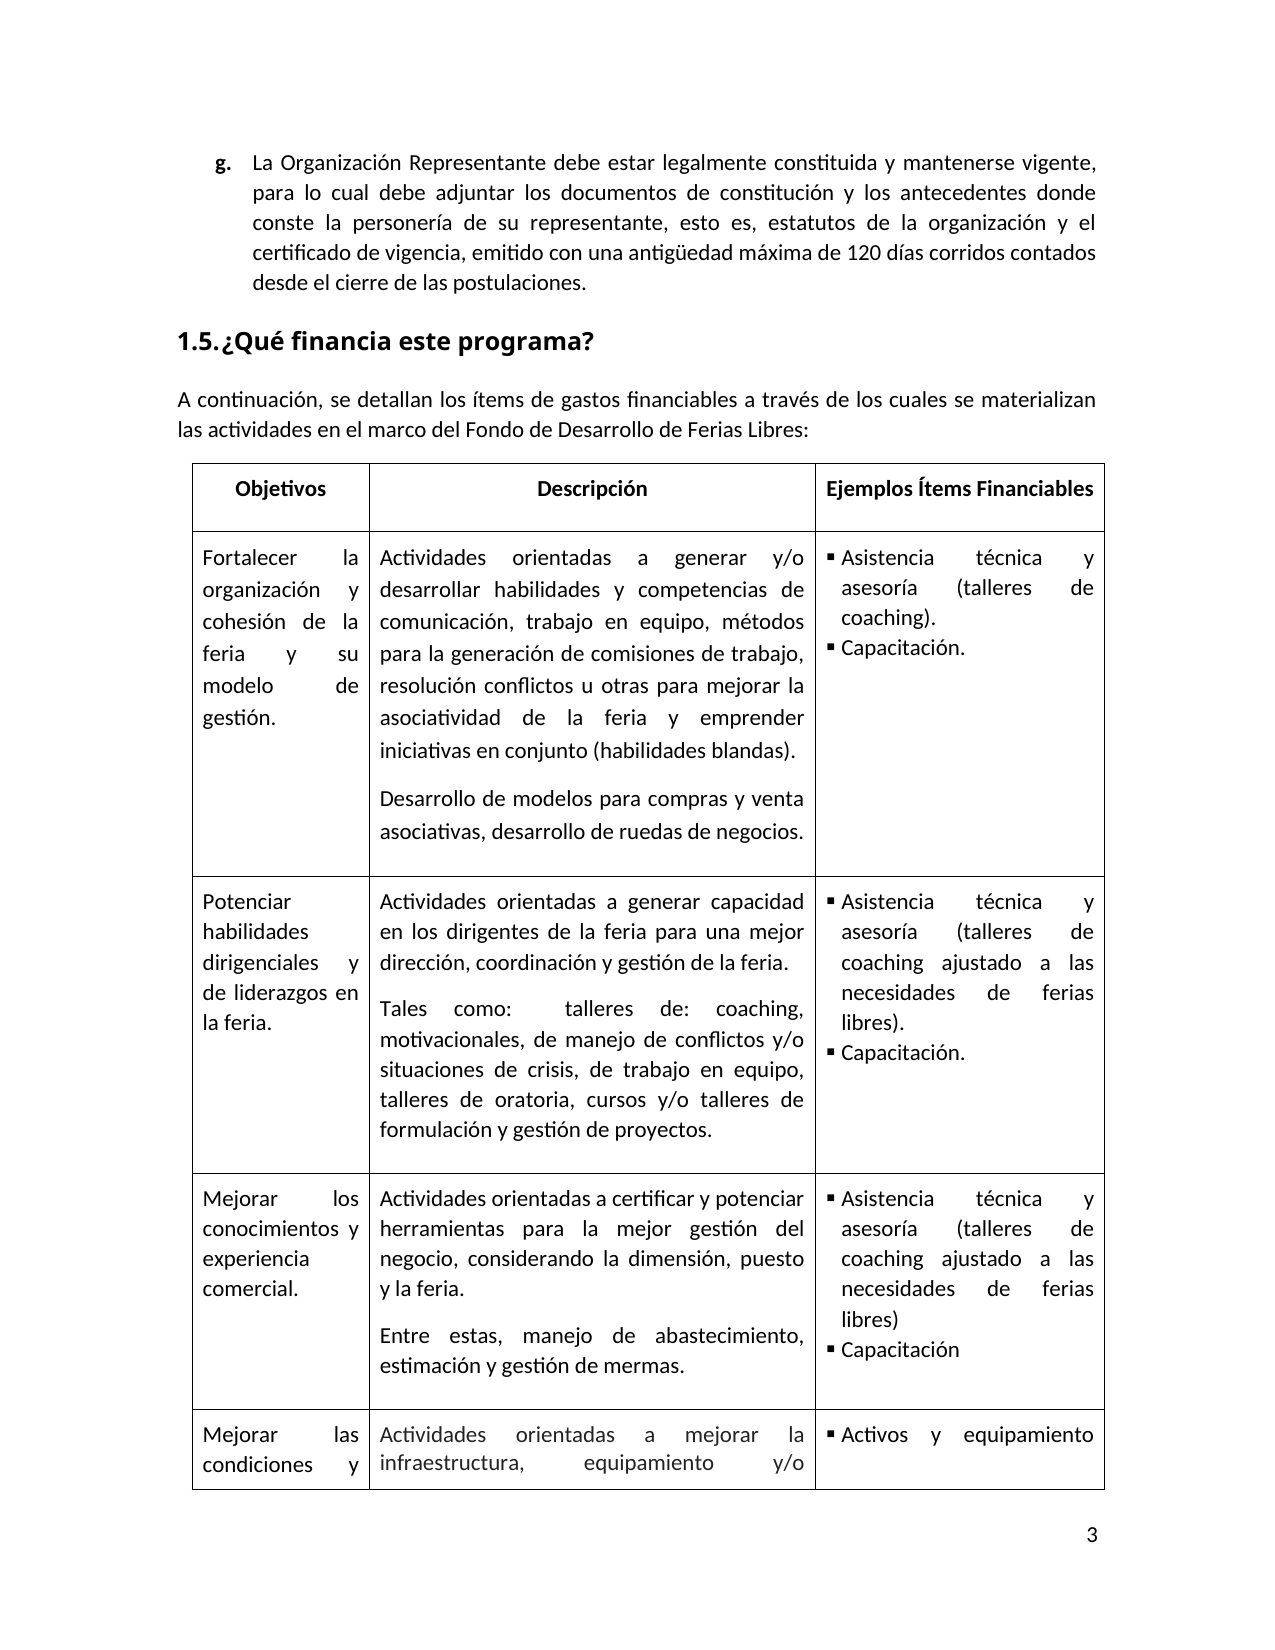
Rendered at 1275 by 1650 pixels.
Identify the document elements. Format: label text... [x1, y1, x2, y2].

table_header Descripción [370, 464, 815, 531]
table_cell Asistencia técnica y asesoría (talleres de coaching). Capacitación. [816, 532, 1104, 876]
table_cell Asistencia técnica y asesoría (talleres de coaching ajustado a las necesidades de ferias libres) Capacitación [816, 1174, 1104, 1409]
table_cell Actividades orientadas a generar capacidad en los dirigentes de la feria para una mejor dirección, coordinación y gestión de la feria. Tales como: talleres de: coaching, motivacionales, de manejo de conflictos y/o situaciones de crisis, de trabajo en equipo, talleres de oratoria, cursos y/o talleres de formulación y gestión de proyectos. [370, 877, 815, 1172]
table_cell Fortalecer la organización y cohesión de la feria y su modelo de gestión. [193, 532, 369, 876]
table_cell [370, 1410, 815, 1489]
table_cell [816, 1410, 1104, 1489]
table_header Objetivos [193, 464, 369, 531]
table_cell Mejorar los conocimientos y experiencia comercial. [193, 1174, 369, 1409]
table_cell Actividades orientadas a certificar y potenciar herramientas para la mejor gestión del negocio, considerando la dimensión, puesto y la feria. Entre estas, manejo de abastecimiento, estimación y gestión de mermas. [370, 1174, 815, 1409]
table_cell Asistencia técnica y asesoría (talleres de coaching ajustado a las necesidades de ferias libres). Capacitación. [816, 877, 1104, 1172]
text A continuación, se detallan los ítems de gastos financiables a través de los cuales se materializan las actividades en el marco del Fondo de Desarrollo de Ferias Libres: [177, 385, 1098, 444]
table_cell Potenciar habilidades dirigenciales y de liderazgos en la feria. [193, 877, 369, 1172]
subtitle ¿Qué financia este programa? [177, 324, 1098, 358]
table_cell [193, 1410, 369, 1489]
table_cell Actividades orientadas a generar y/o desarrollar habilidades y competencias de comunicación, trabajo en equipo, métodos para la generación de comisiones de trabajo, resolución conflictos u otras para mejorar la asociatividad de la feria y emprender iniciativas en conjunto (habilidades blandas). Desarrollo de modelos para compras y venta asociativas, desarrollo de ruedas de negocios. [370, 532, 815, 876]
list La Organización Representante debe estar legalmente constituida y mantenerse vigente, para lo cual debe adjuntar los documentos de constitución y los antecedentes donde conste la personería de su representante, esto es, estatutos de la organización y el certificado de vigencia, emitido con una antigüedad máxima de 120 días corridos contados desde el cierre de las postulaciones. [215, 148, 1098, 296]
table_header Ejemplos Ítems Financiables [816, 464, 1104, 531]
